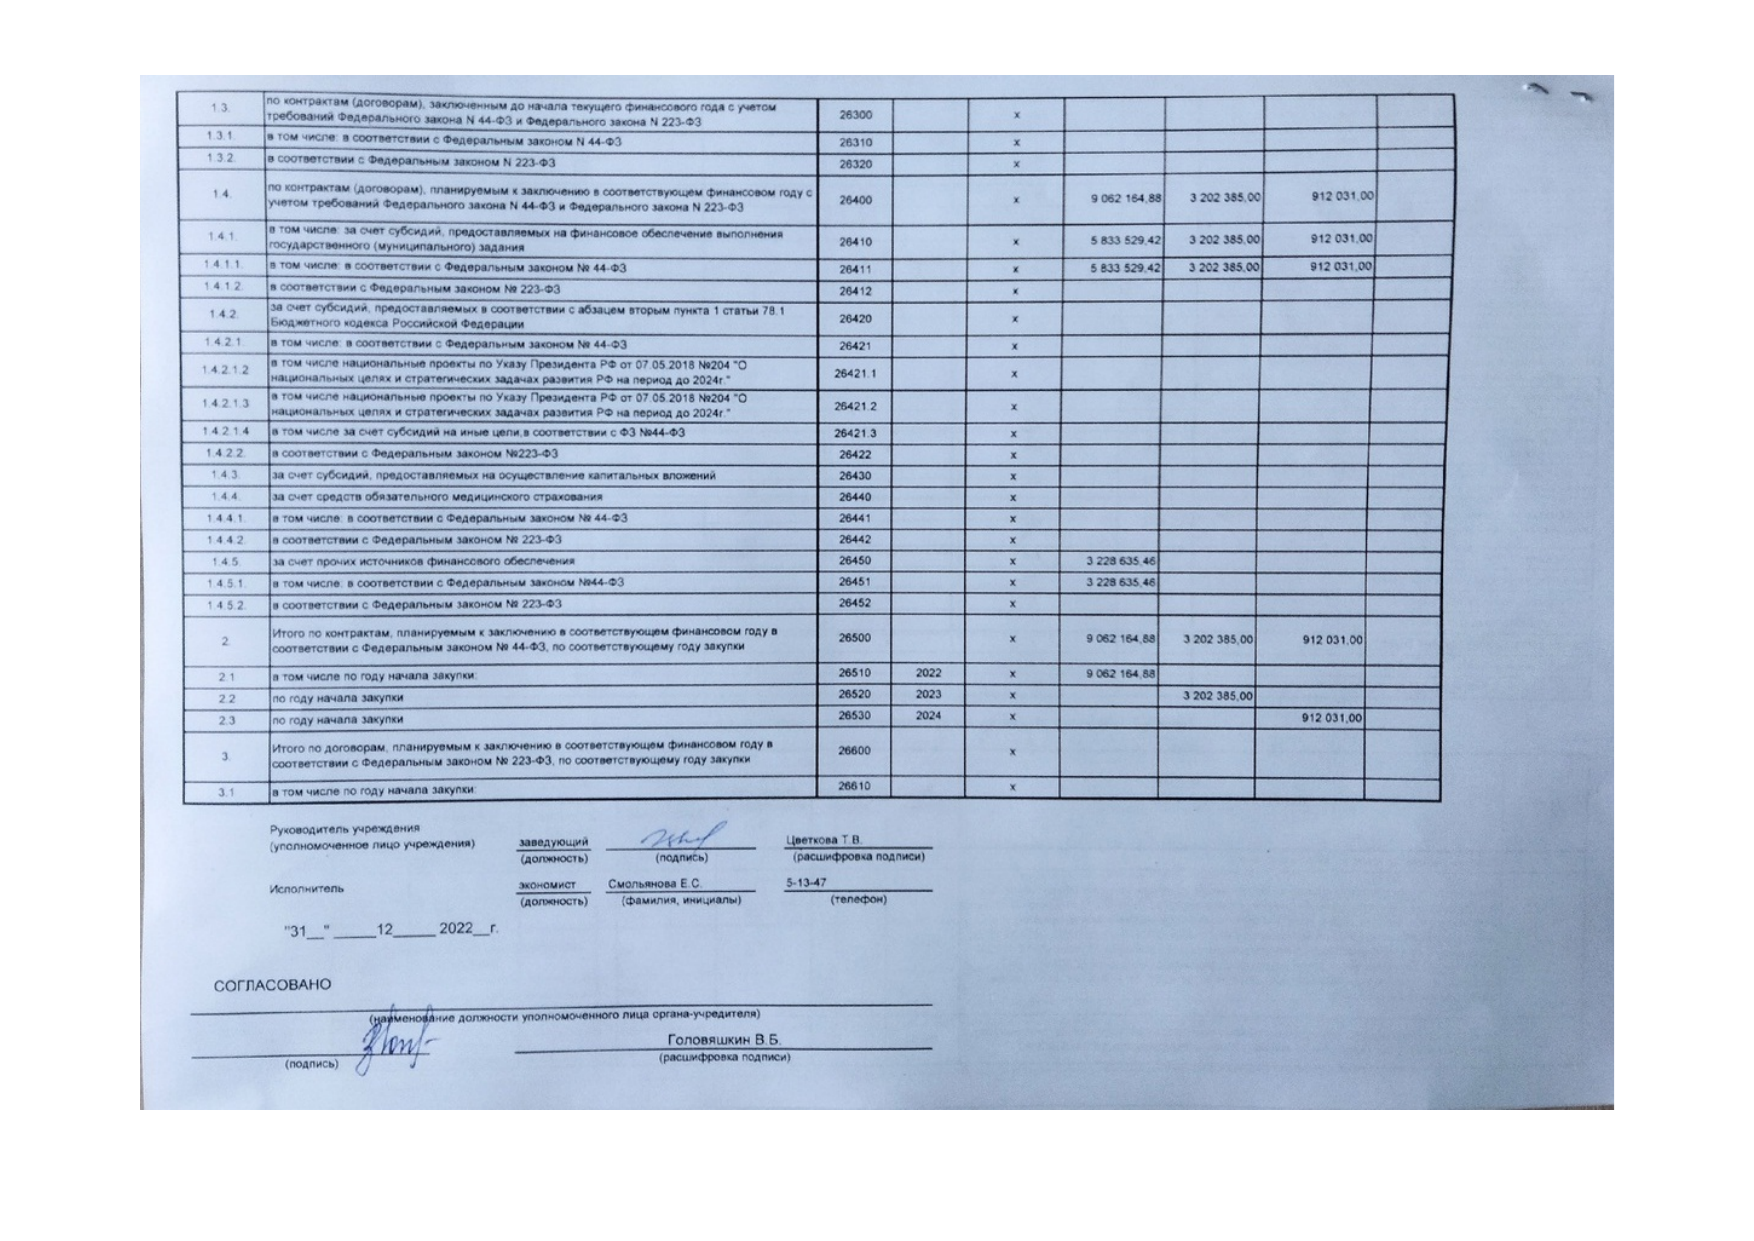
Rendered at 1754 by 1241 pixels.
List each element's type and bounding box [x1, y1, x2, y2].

picture [140, 75, 1615, 1110]
